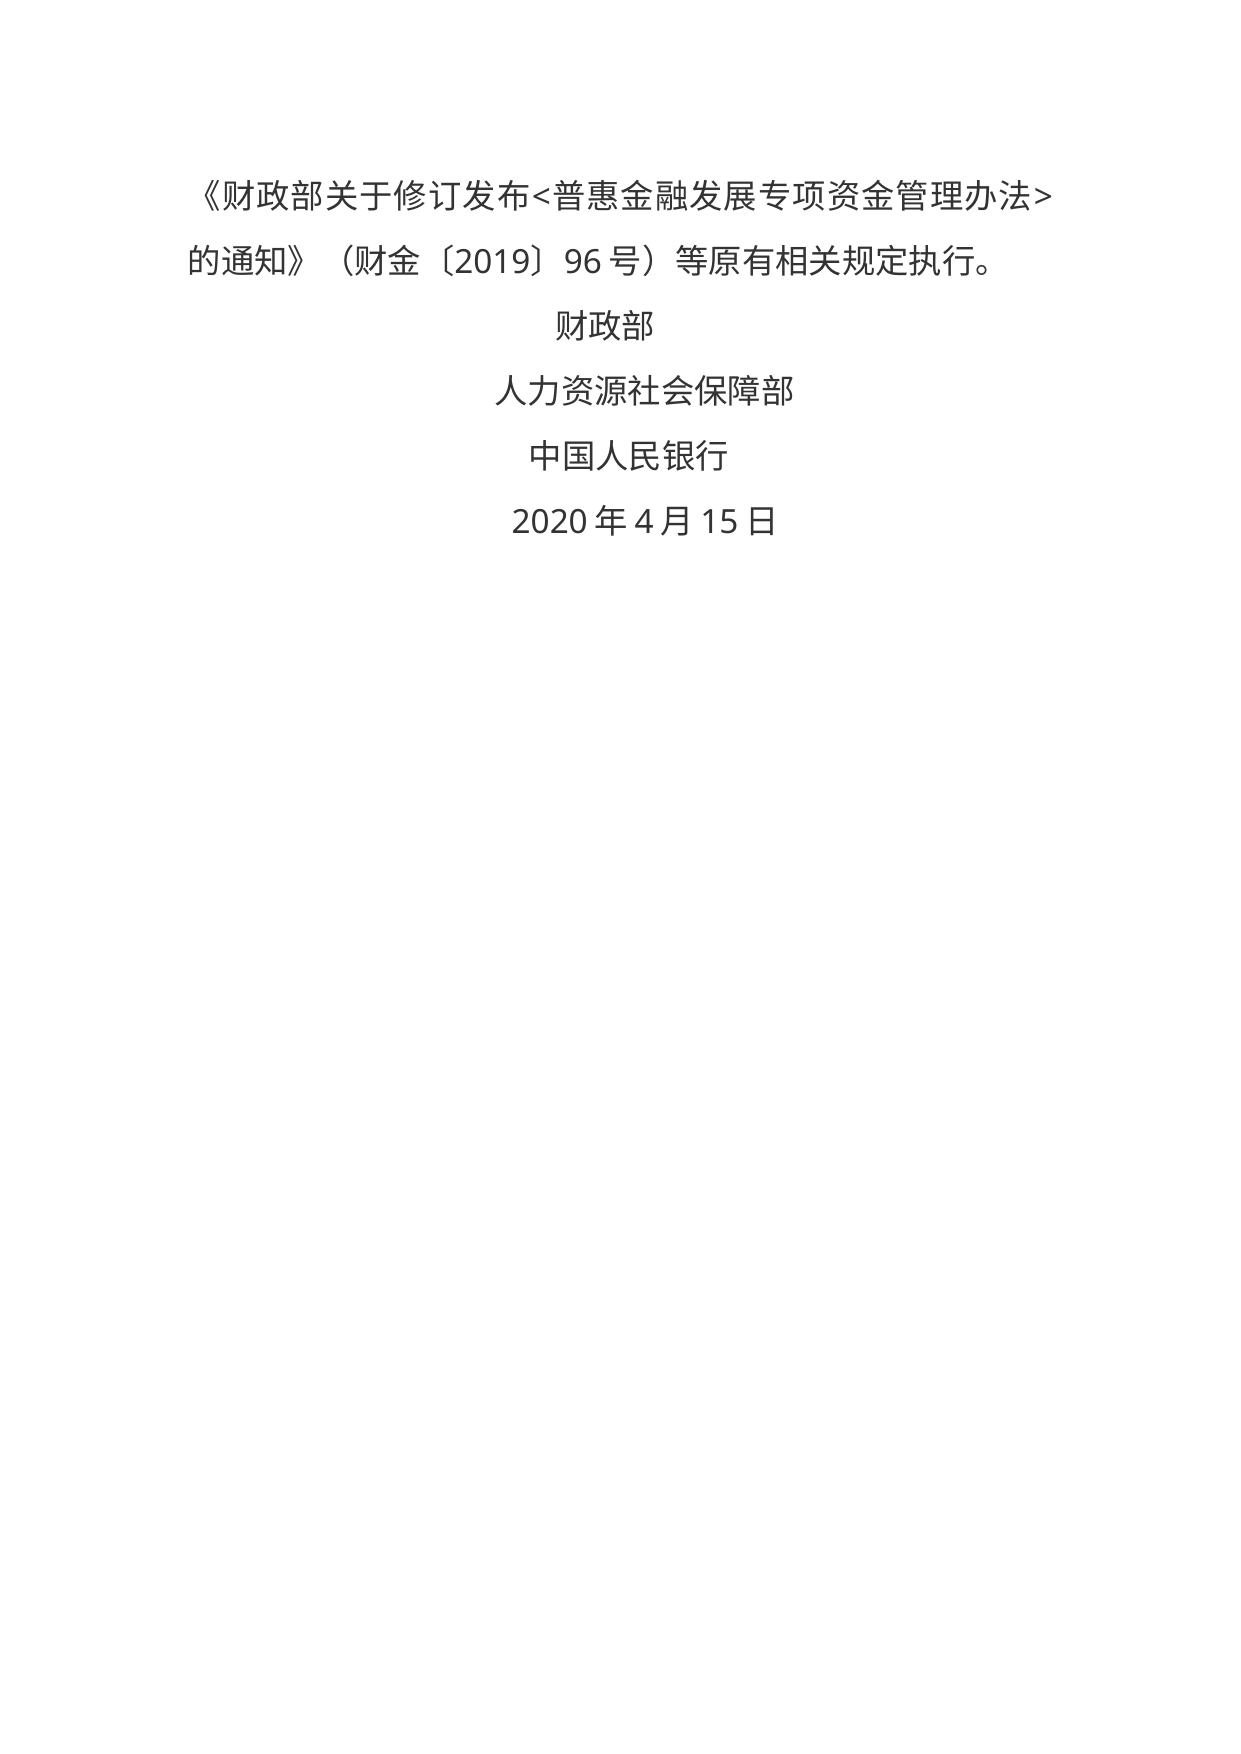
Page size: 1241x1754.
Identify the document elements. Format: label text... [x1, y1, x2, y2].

text 中国人民银行 [187, 422, 1053, 487]
text 财政部 [187, 292, 1053, 357]
text 2020年4月15日 [187, 487, 1053, 552]
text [187, 162, 1053, 292]
text 人力资源社会保障部 [187, 357, 1053, 422]
